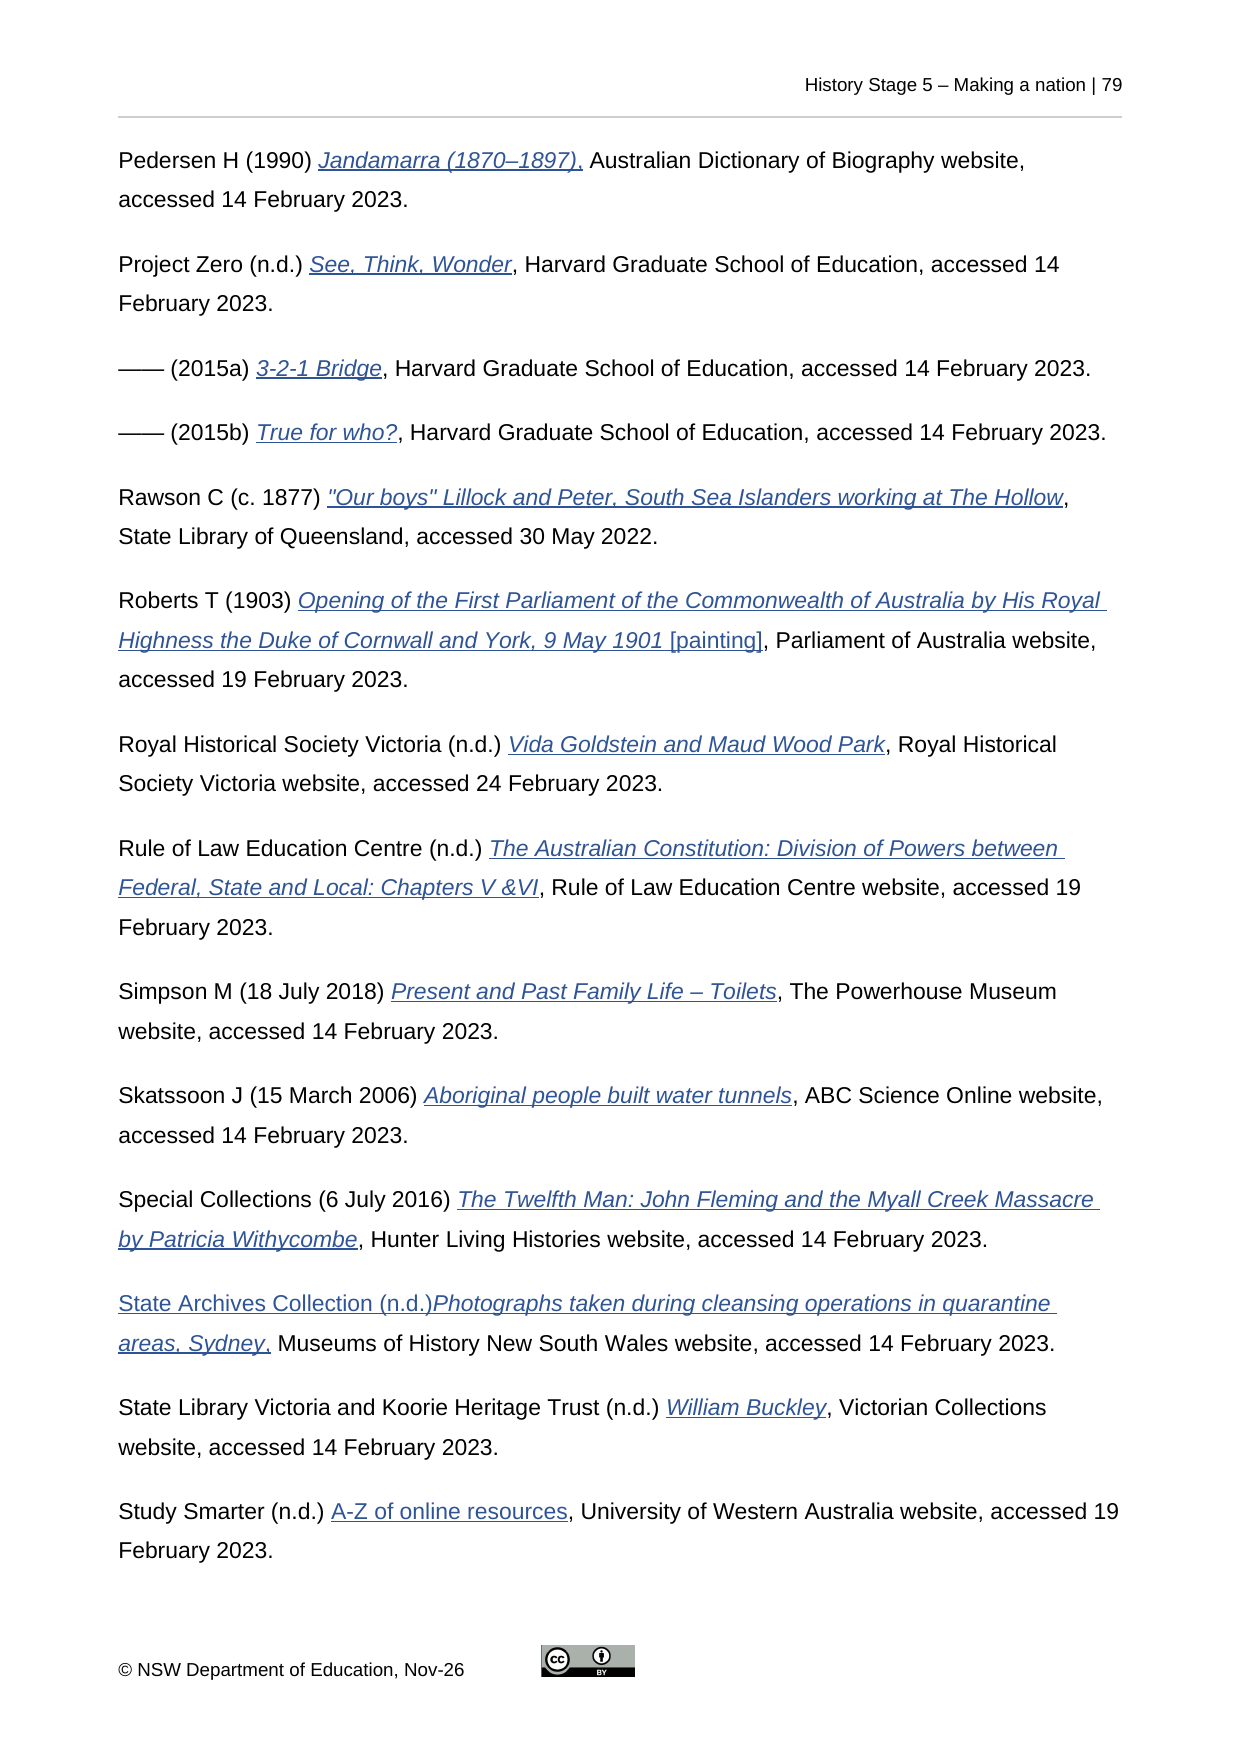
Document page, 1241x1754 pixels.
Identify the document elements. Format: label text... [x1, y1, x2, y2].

text Pedersen H (1990) Jandamarra (1870–1897), Australian Dictionary of Biography website, accessed 14 February 2023. [118, 147, 1122, 212]
text Special Collections (6 July 2016) The Twelfth Man: John Fleming and the Myall Creek Massacre by Patricia Withycombe, Hunter Living Histories website, accessed 14 February 2023. [118, 1186, 1122, 1252]
text Roberts T (1903) Opening of the First Parliament of the Commonwealth of Australia by His Royal Highness the Duke of Cornwall and York, 9 May 1901 [painting], Parliament of Australia website, accessed 19 February 2023. [118, 587, 1122, 693]
picture [541, 1645, 635, 1677]
text Project Zero (n.d.) See, Think, Wonder, Harvard Graduate School of Education, accessed 14 February 2023. [118, 251, 1122, 316]
text Simpson M (18 July 2018) Present and Past Family Life – Toilets, The Powerhouse Museum website, accessed 14 February 2023. [118, 978, 1122, 1044]
text State Library Victoria and Koorie Heritage Trust (n.d.) William Buckley, Victorian Collections website, accessed 14 February 2023. [118, 1394, 1122, 1460]
text —— (2015b) True for who?, Harvard Graduate School of Education, accessed 14 February 2023. [118, 419, 1122, 445]
text Royal Historical Society Victoria (n.d.) Vida Goldstein and Maud Wood Park, Royal Historical Society Victoria website, accessed 24 February 2023. [118, 731, 1122, 797]
text Study Smarter (n.d.) A-Z of online resources, University of Western Australia website, accessed 19 February 2023. [118, 1498, 1122, 1564]
text State Archives Collection (n.d.)Photographs taken during cleansing operations in quarantine areas, Sydney, Museums of History New South Wales website, accessed 14 February 2023. [118, 1290, 1122, 1356]
text Skatssoon J (15 March 2006) Aboriginal people built water tunnels, ABC Science Online website, accessed 14 February 2023. [118, 1082, 1122, 1148]
text Rule of Law Education Centre (n.d.) The Australian Constitution: Division of Powers between Federal, State and Local: Chapters V &VI, Rule of Law Education Centre website, accessed 19 February 2023. [118, 835, 1122, 940]
text Rawson C (c. 1877) "Our boys" Lillock and Peter, South Sea Islanders working at The Hollow, State Library of Queensland, accessed 30 May 2022. [118, 483, 1122, 549]
text —— (2015a) 3-2-1 Bridge, Harvard Graduate School of Education, accessed 14 February 2023. [118, 354, 1122, 381]
